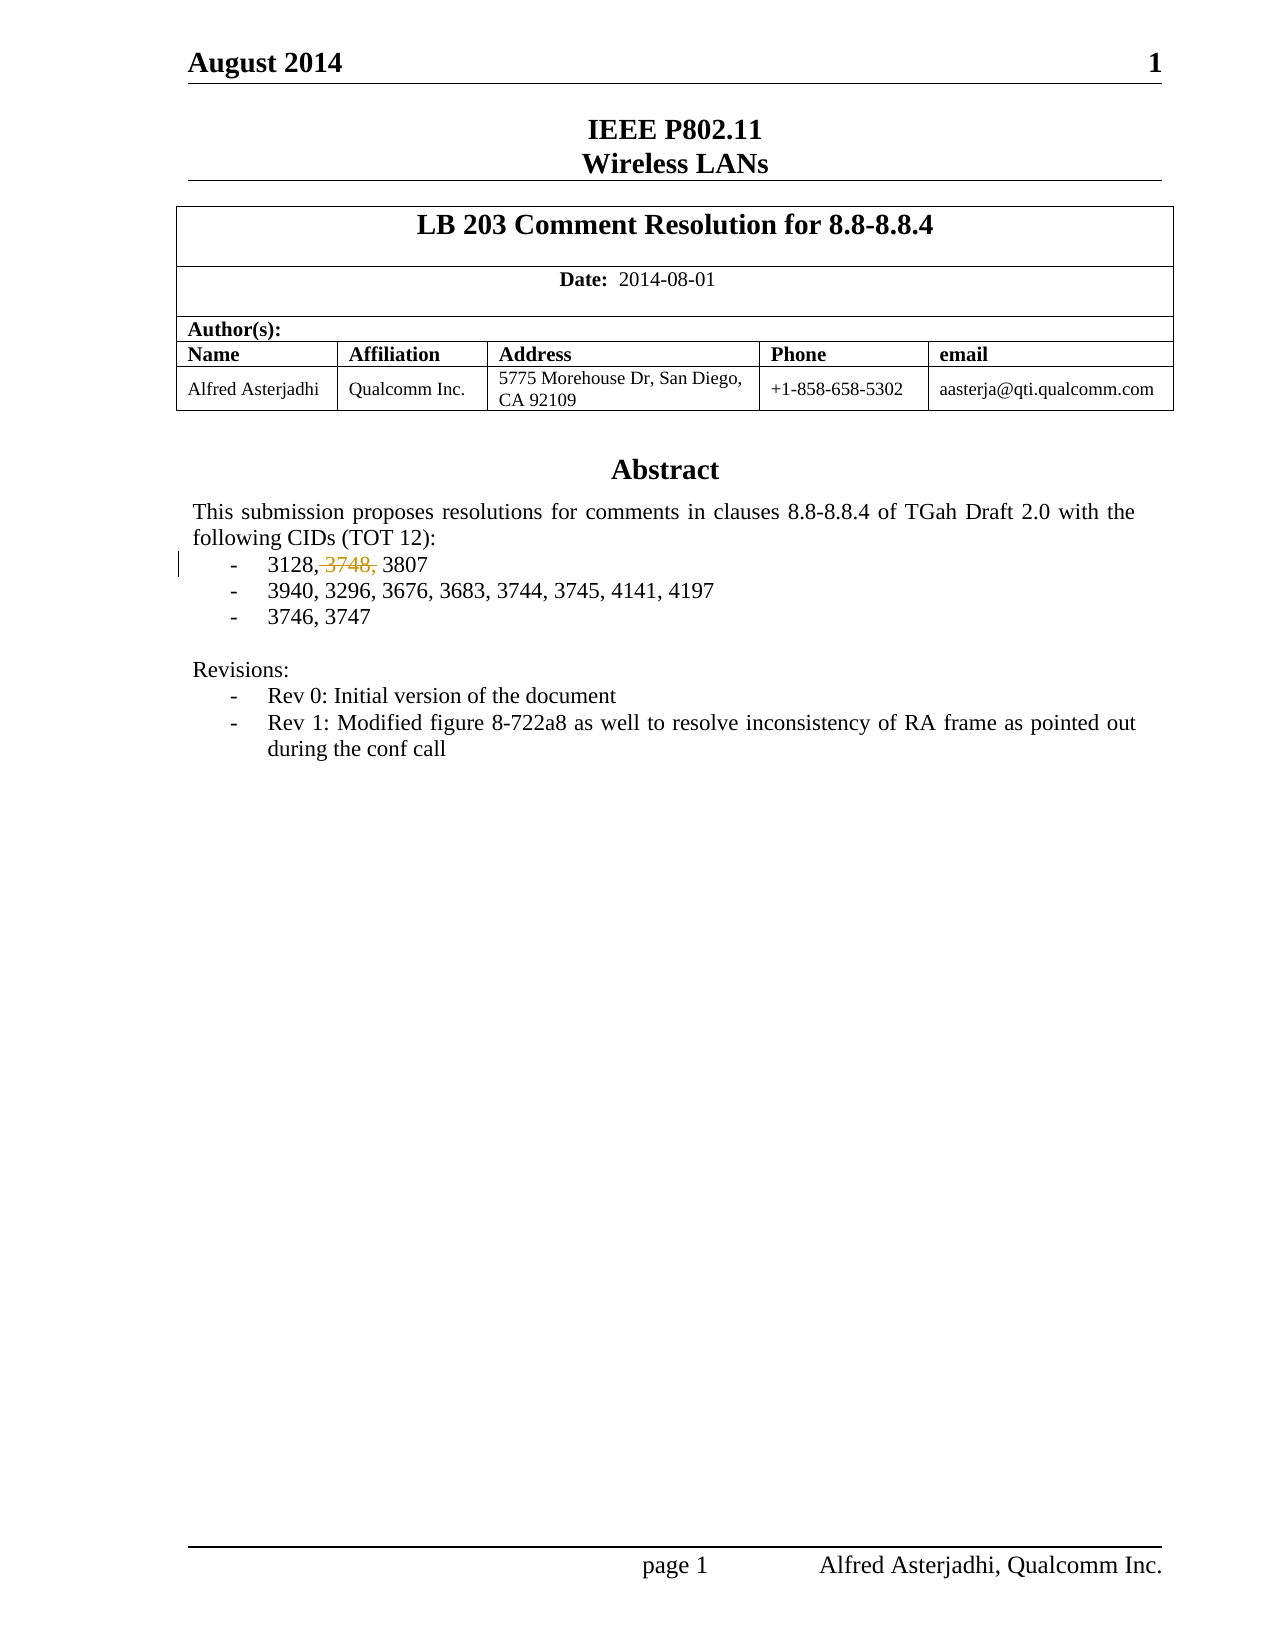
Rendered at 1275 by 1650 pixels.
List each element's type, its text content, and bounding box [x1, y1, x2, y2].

table_cell aasterja@qti.qualcomm.com [929, 367, 1173, 410]
table_cell Affiliation [338, 342, 487, 366]
table_cell Qualcomm Inc. [338, 367, 487, 410]
table_cell +1-858-658-5302 [760, 367, 928, 410]
table_cell Phone [760, 342, 928, 366]
table_cell Date: 2014-08-01 [177, 267, 1173, 316]
table_cell Alfred Asterjadhi [177, 367, 337, 410]
table_cell Author(s): [177, 317, 1173, 341]
table_cell Name [177, 342, 337, 366]
table_cell email [929, 342, 1173, 366]
text IEEE P802.11 Wireless LANs [187, 112, 1162, 181]
table_header LB 203 Comment Resolution for 8.8-8.8.4 [177, 207, 1173, 266]
table_cell 5775 Morehouse Dr, San Diego, CA 92109 [488, 367, 759, 410]
table_cell Address [488, 342, 759, 366]
